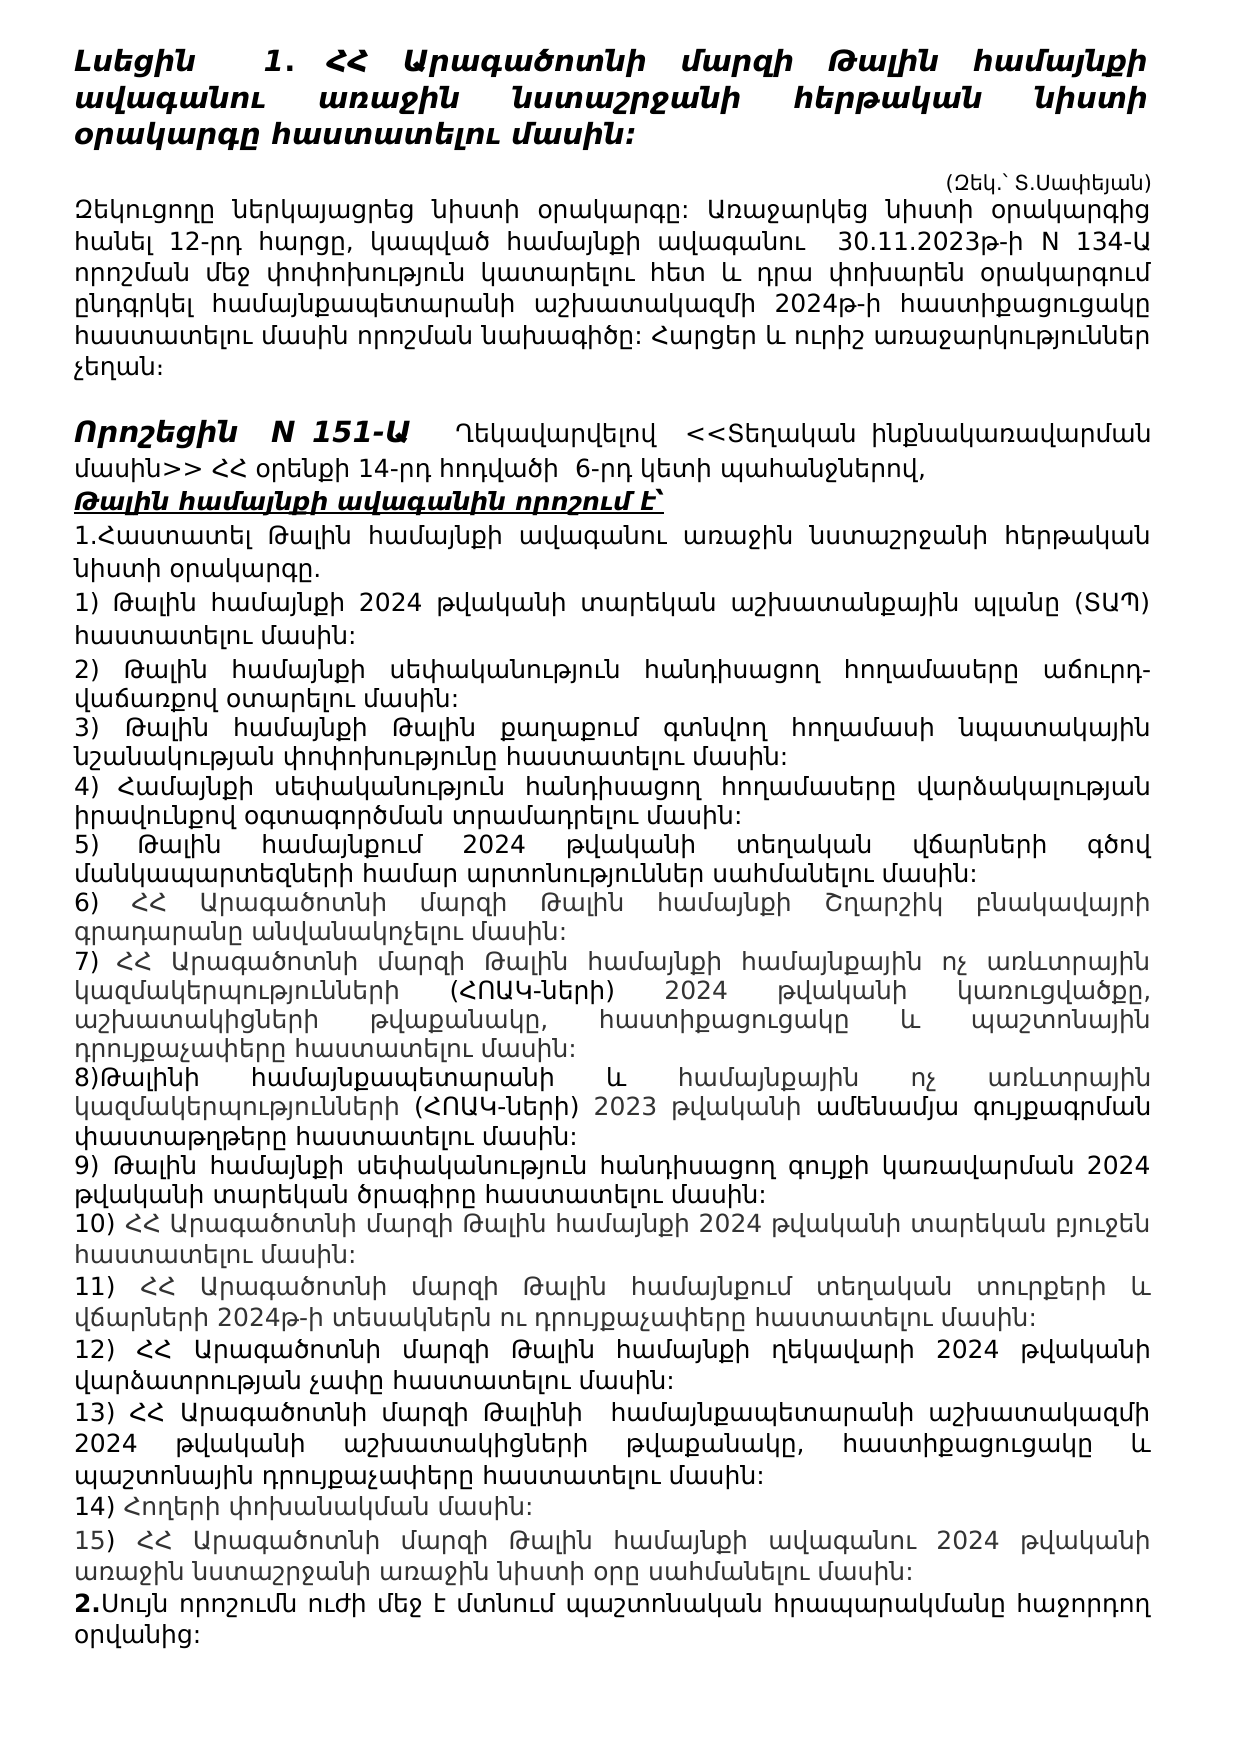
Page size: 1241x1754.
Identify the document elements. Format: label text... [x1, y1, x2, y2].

text 8)Թալինի համայնքապետարանի և համայնքային ոչ առևտրային կազմակերպությունների (ՀՈԱԿ-ների) 2023 թվականի ամենամյա գույքագրման փաստաթղթերը հաստատելու մասին: [74, 1063, 1152, 1151]
text 5) Թալին համայնքում 2024 թվականի տեղական վճարների գծով մանկապարտեզների համար արտոնություններ սահմանելու մասին: [74, 830, 1152, 888]
text 12) ՀՀ Արագածոտնի մարզի Թալին համայնքի ղեկավարի 2024 թվականի վարձատրության չափը հաստատելու մասին: [74, 1335, 1152, 1396]
text 15) ՀՀ Արագածոտնի մարզի Թալին համայնքի ավագանու 2024 թվականի առաջին նստաշրջանի առաջին նիստի օրը սահմանելու մասին: [74, 1526, 1152, 1587]
text 1.Հաստատել Թալին համայնքի ավագանու առաջին նստաշրջանի հերթական նիստի օրակարգը. [74, 521, 1152, 584]
text Որոշեցին N 151-Ա Ղեկավարվելով <<Տեղական ինքնակառավարման մասին>> ՀՀ օրենքի 14-րդ հոդվածի 6-րդ կետի պահանջներով, [74, 416, 1152, 483]
text 13) ՀՀ Արագածոտնի մարզի Թալինի համայնքապետարանի աշխատակազմի 2024 թվականի աշխատակիցների թվաքանակը, հաստիքացուցակը և պաշտոնային դրույքաչափերը հաստատելու մասին: [74, 1398, 1152, 1490]
text 2) Թալին համայնքի սեփականություն հանդիսացող հողամասերը աճուրդ-վաճառքով օտարելու մասին: [74, 655, 1152, 713]
text 10) ՀՀ Արագածոտնի մարզի Թալին համայնքի 2024 թվականի տարեկան բյուջեն հաստատելու մասին: [74, 1209, 1152, 1270]
text 4) Համայնքի սեփականություն հանդիսացող հողամասերը վարձակալության իրավունքով օգտագործման տրամադրելու մասին: [74, 772, 1152, 830]
text 2.Սույն որոշումն ուժի մեջ է մտնում պաշտոնական հրապարակմանը հաջորդող օրվանից: [74, 1589, 1152, 1649]
text Լսեցին 1. ՀՀ Արագածոտնի մարզի Թալին համայնքի ավագանու առաջին նստաշրջանի հերթական նիստի օրակարգը հաստատելու մասին: [74, 44, 1152, 152]
text Թալին համայնքի ավագանին որոշում է՝ [74, 487, 1152, 517]
text 3) Թալին համայնքի Թալին քաղաքում գտնվող հողամասի նպատակային նշանակության փոփոխությունը հաստատելու մասին: [74, 713, 1152, 772]
text 1) Թալին համայնքի 2024 թվականի տարեկան աշխատանքային պլանը (ՏԱՊ) հաստատելու մասին: [74, 588, 1152, 651]
text 6) ՀՀ Արագածոտնի մարզի Թալին համայնքի Շղարշիկ բնակավայրի գրադարանը անվանակոչելու մասին: [74, 888, 1152, 947]
text Զեկուցողը ներկայացրեց նիստի օրակարգը: Առաջարկեց նիստի օրակարգից հանել 12-րդ հարցը, կապված համայնքի ավագանու 30.11.2023թ-ի N 134-Ա որոշման մեջ փոփոխություն կատարելու հետ և դրա փոխարեն օրակարգում ընդգրկել համայնքապետարանի աշխատակազմի 2024թ-ի հաստիքացուցակը հաստատելու մասին որոշման նախագիծը: Հարցեր և ուրիշ առաջարկություններ չեղան։ [74, 195, 1152, 382]
text 7) ՀՀ Արագածոտնի մարզի Թալին համայնքի համայնքային ոչ առևտրային կազմակերպությունների (ՀՈԱԿ-ների) 2024 թվականի կառուցվածքը, աշխատակիցների թվաքանակը, հաստիքացուցակը և պաշտոնային դրույքաչափերը հաստատելու մասին: [74, 947, 1152, 1063]
text 9) Թալին համայնքի սեփականություն հանդիսացող գույքի կառավարման 2024 թվականի տարեկան ծրագիրը հաստատելու մասին: [74, 1151, 1152, 1209]
text 14) Հողերի փոխանակման մասին: [74, 1492, 1152, 1522]
text 11) ՀՀ Արագածոտնի մարզի Թալին համայնքում տեղական տուրքերի և վճարների 2024թ-ի տեսակներն ու դրույքաչափերը հաստատելու մասին: [74, 1272, 1152, 1333]
text (Զեկ.՝ Տ.Սափեյան) [74, 171, 1152, 195]
